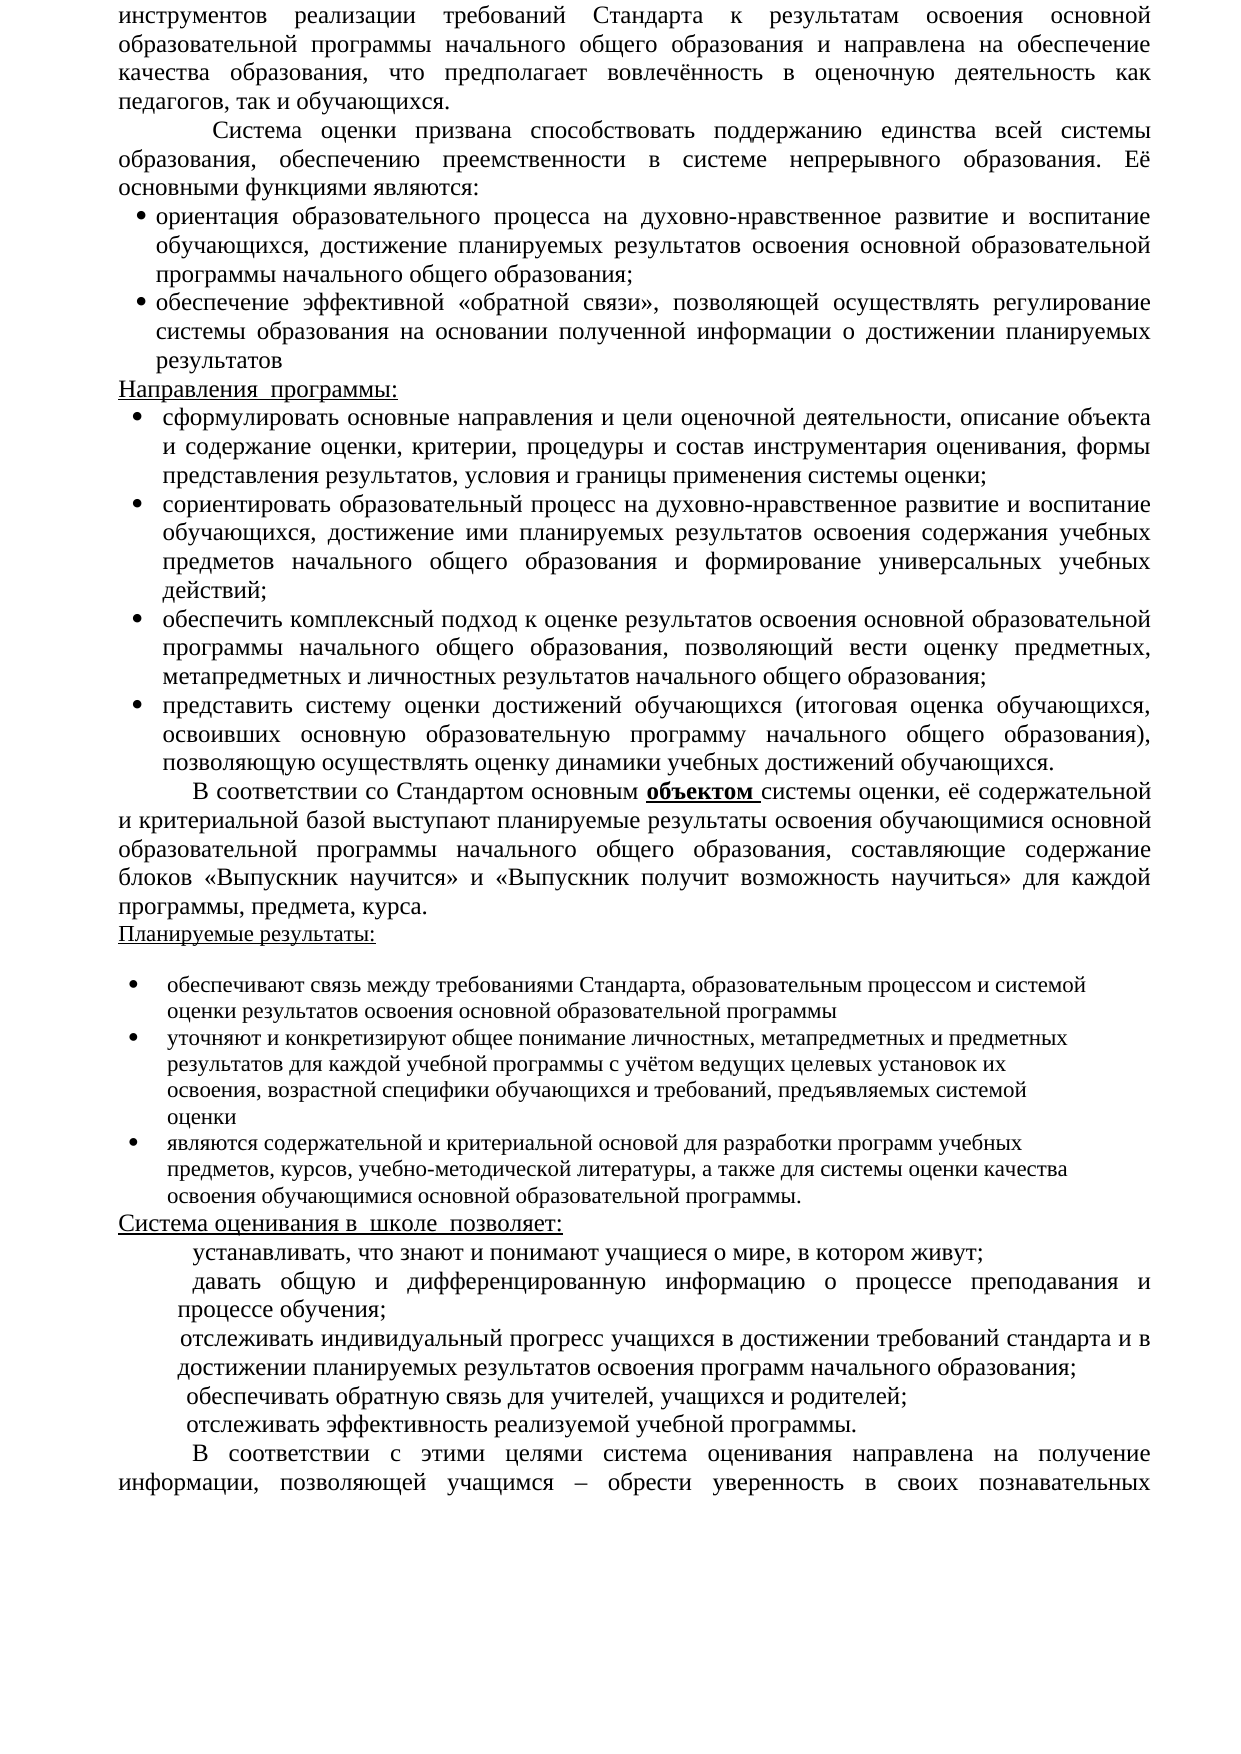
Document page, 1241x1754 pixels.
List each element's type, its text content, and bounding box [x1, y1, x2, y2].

list ориентация образовательного процесса на духовно-нравственное развитие и воспитание обучающихся, достижение планируемых результатов освоения основной образовательной программы начального общего образования; [137, 201, 1152, 287]
list сформулировать основные направления и цели оценочной деятельности, описание объекта и содержание оценки, критерии, процедуры и состав инструментария оценивания, формы представления результатов, условия и границы применения системы оценки; [133, 402, 1152, 489]
list представить систему оценки достижений обучающихся (итоговая оценка обучающихся, освоивших основную образовательную программу начального общего образования), позволяющую осуществлять оценку динамики учебных достижений обучающихся. [133, 690, 1152, 776]
text Планируемые результаты: [118, 920, 1152, 946]
list сориентировать образовательный процесс на духовно-нравственное развитие и воспитание обучающихся, достижение ими планируемых результатов освоения содержания учебных предметов начального общего образования и формирование универсальных учебных действий; [133, 489, 1152, 604]
text  устанавливать, что знают и понимают учащиеся о мире, в котором живут; [148, 1237, 1152, 1266]
text  обеспечивать обратную связь для учителей, учащихся и родителей; [148, 1381, 1152, 1409]
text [118, 1438, 1152, 1496]
list обеспечить комплексный подход к оценке результатов освоения основной образовательной программы начального общего образования, позволяющий вести оценку предметных, метапредметных и личностных результатов начального общего образования; [133, 604, 1152, 690]
text  отслеживать эффективность реализуемой учебной программы. [148, 1409, 1152, 1438]
table_header обеспечивают связь между требованиями Стандарта, образовательным процессом и системой оценки результатов освоения основной образовательной программы [81, 971, 1104, 1024]
text В соответствии со Стандартом основным объектом системы оценки, её содержательной и критериальной базой выступают планируемые результаты освоения обучающимися основной образовательной программы начального общего образования, составляющие содержание блоков «Выпускник научится» и «Выпускник получит возможность научиться» для каждой программы, предмета, курса. [118, 776, 1152, 920]
text Система оценки призвана способствовать поддержанию единства всей системы образования, обеспечению преемственности в системе непрерывного образования. Её основными функциями являются: [118, 115, 1152, 201]
text Направления программы: [118, 374, 1152, 402]
table_cell являются содержательной и критериальной основой для разработки программ учебных предметов, курсов, учебно-методической литературы, а также для системы оценки качества освоения обучающимися основной образовательной программы. [81, 1129, 1104, 1208]
text  отслеживать индивидуальный прогресс учащихся в достижении требований стандарта и в достижении планируемых результатов освоения программ начального образования; [148, 1323, 1152, 1381]
text Система оценивания в школе позволяет: [118, 1208, 1152, 1237]
list обеспечение эффективной «обратной связи», позволяющей осуществлять регулирование системы образования на основании полученной информации о достижении планируемых результатов [137, 287, 1152, 374]
table_cell уточняют и конкретизируют общее понимание личностных, метапредметных и предметных результатов для каждой учебной программы с учётом ведущих целевых установок их освоения, возрастной специфики обучающихся и требований, предъявляемых системой оценки [81, 1024, 1104, 1129]
text  давать общую и дифференцированную информацию о процессе преподавания и процессе обучения; [148, 1266, 1152, 1323]
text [118, 0, 1152, 115]
